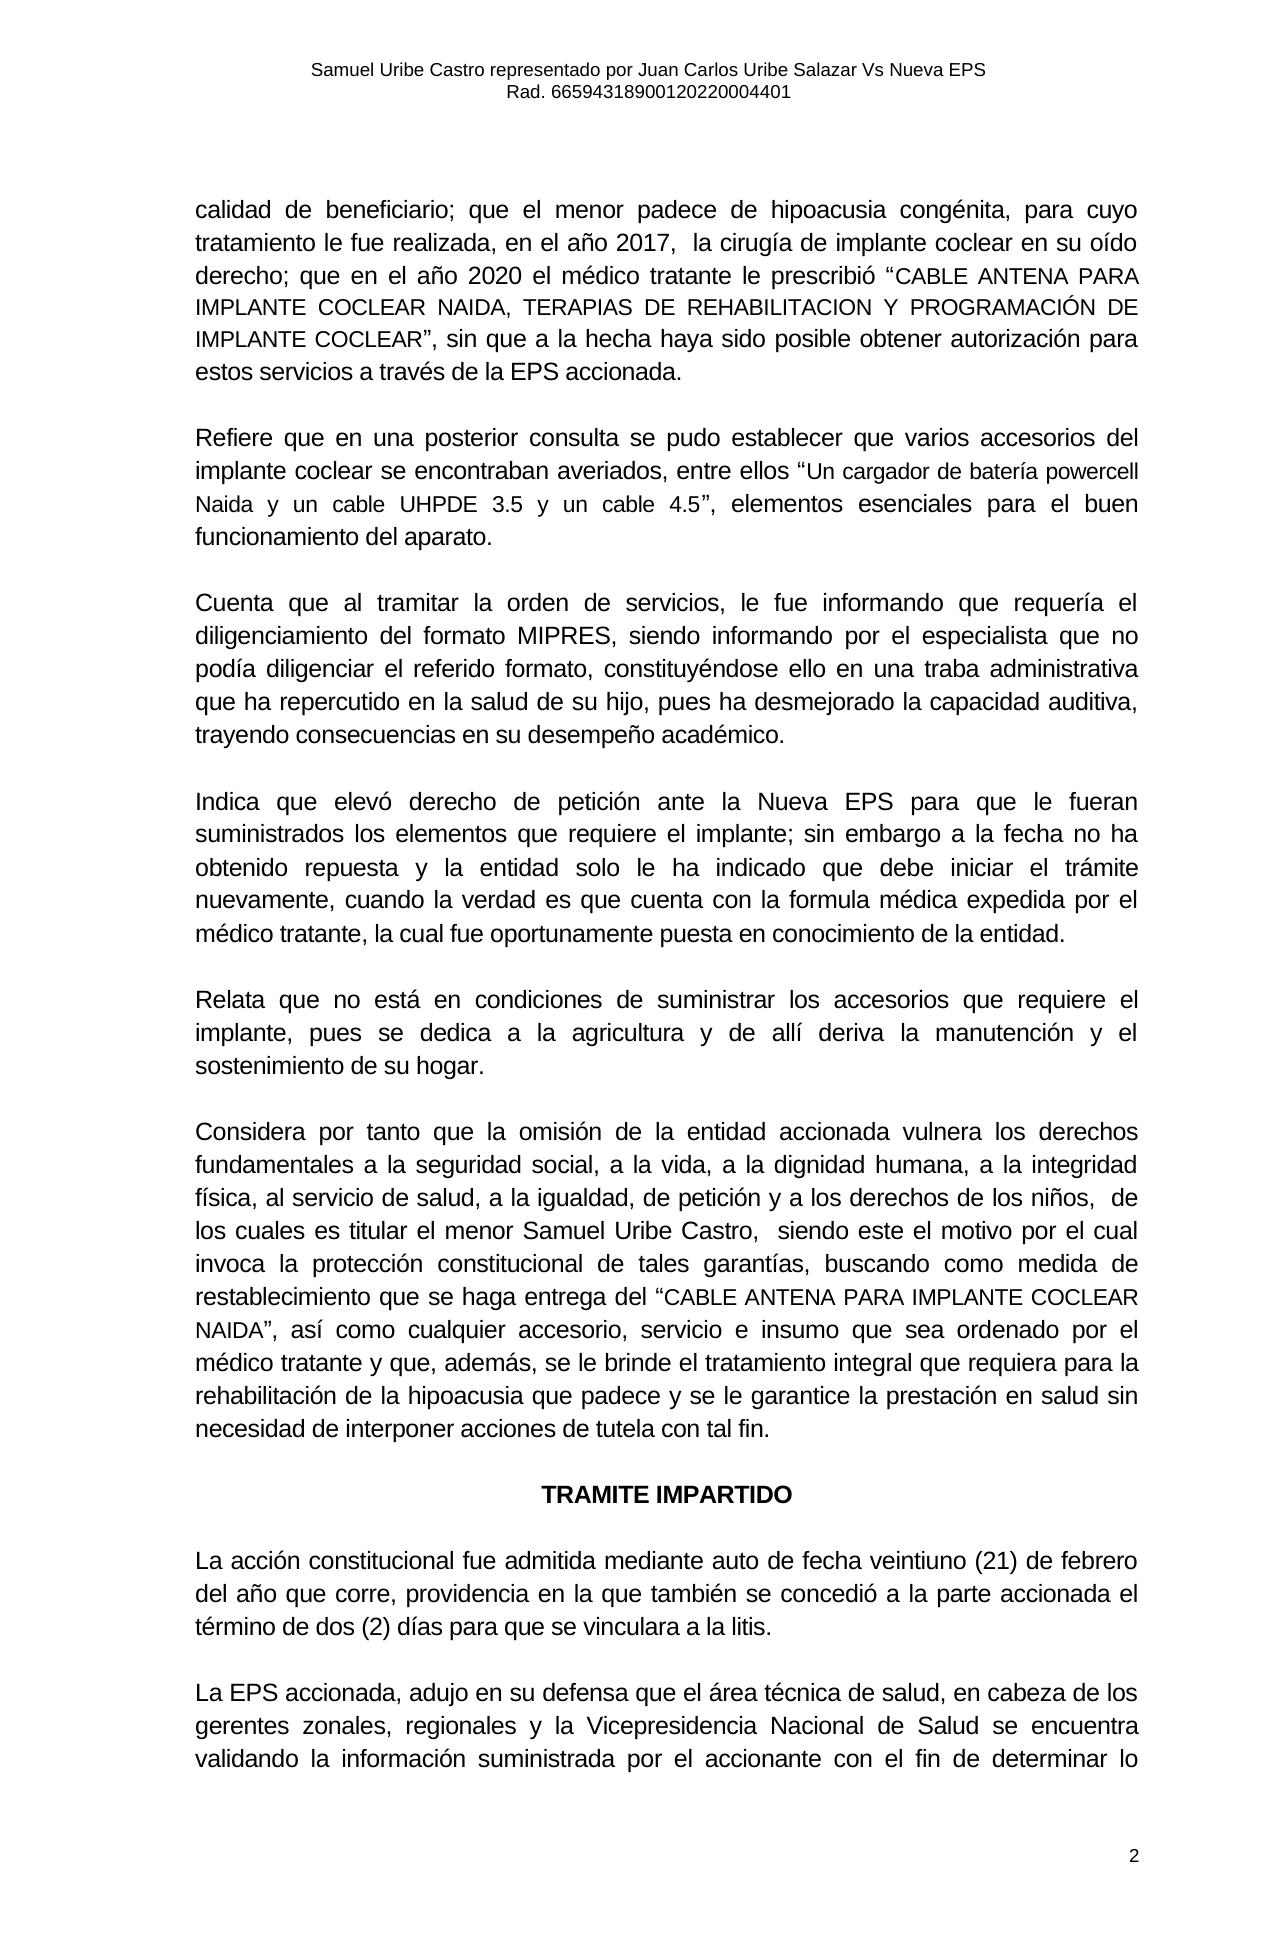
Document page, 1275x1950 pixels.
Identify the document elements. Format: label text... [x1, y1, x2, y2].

text Considera por tanto que la omisión de la entidad accionada vulnera los derechos fundamentales a la seguridad social, a la vida, a la dignidad humana, a la integridad física, al servicio de salud, a la igualdad, de petición y a los derechos de los niños, de los cuales es titular el menor Samuel Uribe Castro, siendo este el motivo por el cual invoca la protección constitucional de tales garantías, buscando como medida de restablecimiento que se haga entrega del “CABLE ANTENA PARA IMPLANTE COCLEAR NAIDA”, así como cualquier accesorio, servicio e insumo que sea ordenado por el médico tratante y que, además, se le brinde el tratamiento integral que requiera para la rehabilitación de la hipoacusia que padece y se le garantice la prestación en salud sin necesidad de interponer acciones de tutela con tal fin. [195, 1117, 1139, 1443]
text La acción constitucional fue admitida mediante auto de fecha veintiuno (21) de febrero del año que corre, providencia en la que también se concedió a la parte accionada el término de dos (2) días para que se vinculara a la litis. [195, 1546, 1139, 1641]
text Indica que elevó derecho de petición ante la Nueva EPS para que le fueran suministrados los elementos que requiere el implante; sin embargo a la fecha no ha obtenido repuesta y la entidad solo le ha indicado que debe iniciar el trámite nuevamente, cuando la verdad es que cuenta con la formula médica expedida por el médico tratante, la cual fue oportunamente puesta en conocimiento de la entidad. [195, 786, 1139, 947]
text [195, 195, 1139, 386]
text Cuenta que al tramitar la orden de servicios, le fue informando que requería el diligenciamiento del formato MIPRES, siendo informando por el especialista que no podía diligenciar el referido formato, constituyéndose ello en una traba administrativa que ha repercutido en la salud de su hijo, pues ha desmejorado la capacidad auditiva, trayendo consecuencias en su desempeño académico. [195, 588, 1139, 749]
text TRAMITE IMPARTIDO [195, 1480, 1139, 1509]
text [195, 1678, 1139, 1773]
text Refiere que en una posterior consulta se pudo establecer que varios accesorios del implante coclear se encontraban averiados, entre ellos “Un cargador de batería powercell Naida y un cable UHPDE 3.5 y un cable 4.5”, elementos esenciales para el buen funcionamiento del aparato. [195, 423, 1139, 551]
text Relata que no está en condiciones de suministrar los accesorios que requiere el implante, pues se dedica a la agricultura y de allí deriva la manutención y el sostenimiento de su hogar. [195, 984, 1139, 1079]
